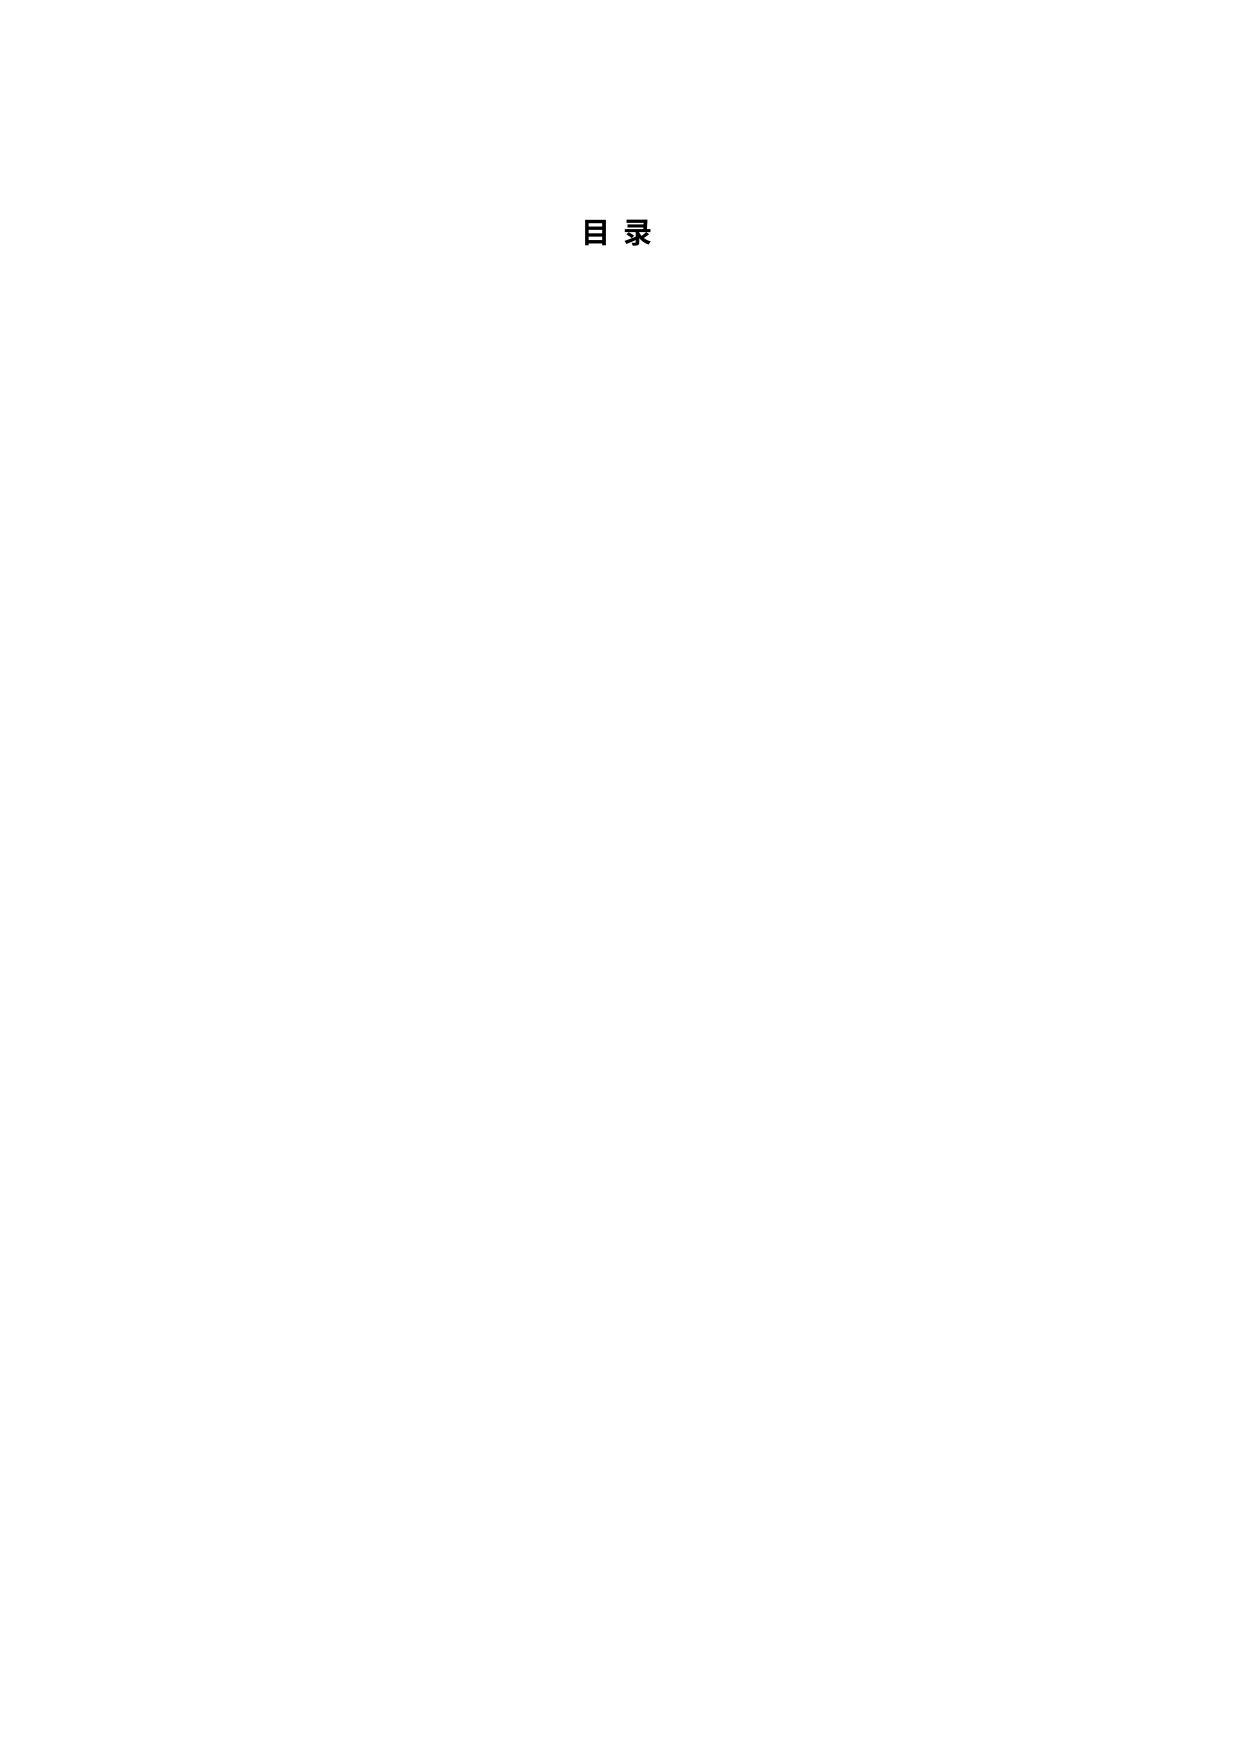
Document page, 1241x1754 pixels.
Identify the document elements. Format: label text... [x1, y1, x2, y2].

text 目 录 [148, 177, 1087, 261]
